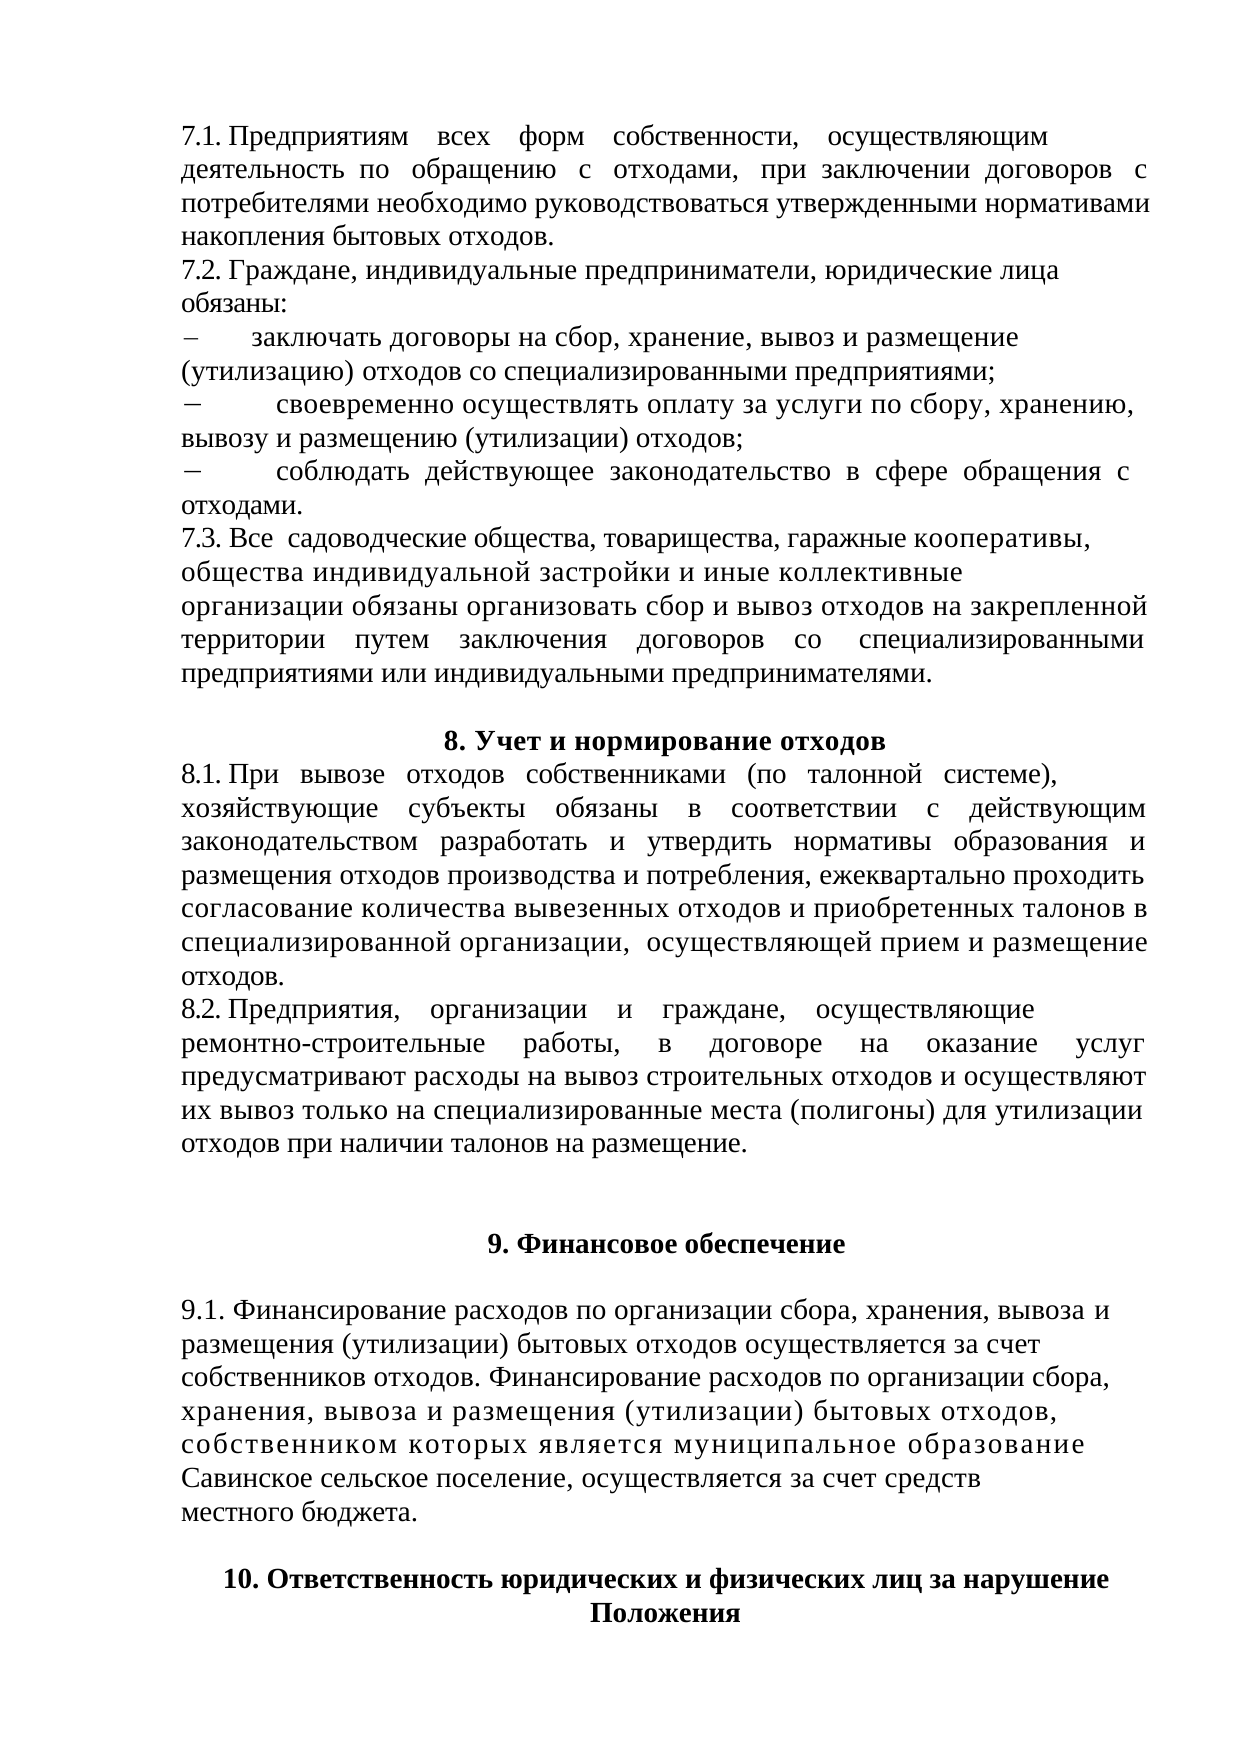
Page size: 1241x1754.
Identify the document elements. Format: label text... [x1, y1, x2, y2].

text 10. Ответственность юридических и физических лиц за нарушение [181, 1561, 1152, 1595]
text 8.1. При вывозе отходов собственниками (по талонной системе), хозяйствующие субъекты обязаны в соответствии с действующим законодательством разработать и утвердить нормативы образования и размещения отходов производства и потребления, ежеквартально проходить согласование количества вывезенных отходов и приобретенных талонов в специализированной организации, осуществляющей прием и размещение отходов. [181, 757, 1152, 992]
text 8.2. Предприятия, организации и граждане, осуществляющие ремонтно-строительные работы, в договоре на оказание услуг предусматривают расходы на вывоз строительных отходов и осуществляют их вывоз только на специализированные места (полигоны) для утилизации отходов при наличии талонов на размещение. [181, 992, 1152, 1159]
text местного бюджета. [181, 1494, 1152, 1528]
text 7.1. Предприятиям всех форм собственности, осуществляющим деятельность по обращению с отходами, при заключении договоров с потребителями необходимо руководствоваться утвержденными нормативами накопления бытовых отходов. [181, 118, 1152, 252]
text 9. Финансовое обеспечение [181, 1226, 1152, 1259]
text 7.3. Все садоводческие общества, товарищества, гаражные кооперативы, общества индивидуальной застройки и иные коллективные организации обязаны организовать сбор и вывоз отходов на закрепленной территории путем заключения договоров со специализированными предприятиями или индивидуальными предпринимателями. [181, 521, 1152, 689]
text 9.1. Финансирование расходов по организации сбора, хранения, вывоза и размещения (утилизации) бытовых отходов осуществляется за счет собственников отходов. Финансирование расходов по организации сбора, хранения, вывоза и размещения (утилизации) бытовых отходов, собственником которых является муниципальное образование [181, 1293, 1151, 1461]
list заключать договоры на сбор, хранение, вывоз и размещение (утилизацию) отходов со специализированными предприятиями; [181, 320, 1152, 387]
text Положения [181, 1595, 1150, 1628]
list соблюдать действующее законодательство в сфере обращения с отходами. [181, 454, 1152, 521]
list своевременно осуществлять оплату за услуги по сбору, хранению, вывозу и размещению (утилизации) отходов; [181, 387, 1152, 454]
text 8. Учет и нормирование отходов [181, 723, 1150, 757]
text Савинское сельское поселение, осуществляется за счет средств [181, 1461, 1152, 1494]
text 7.2. Граждане, индивидуальные предприниматели, юридические лица обязаны: [181, 252, 1152, 319]
